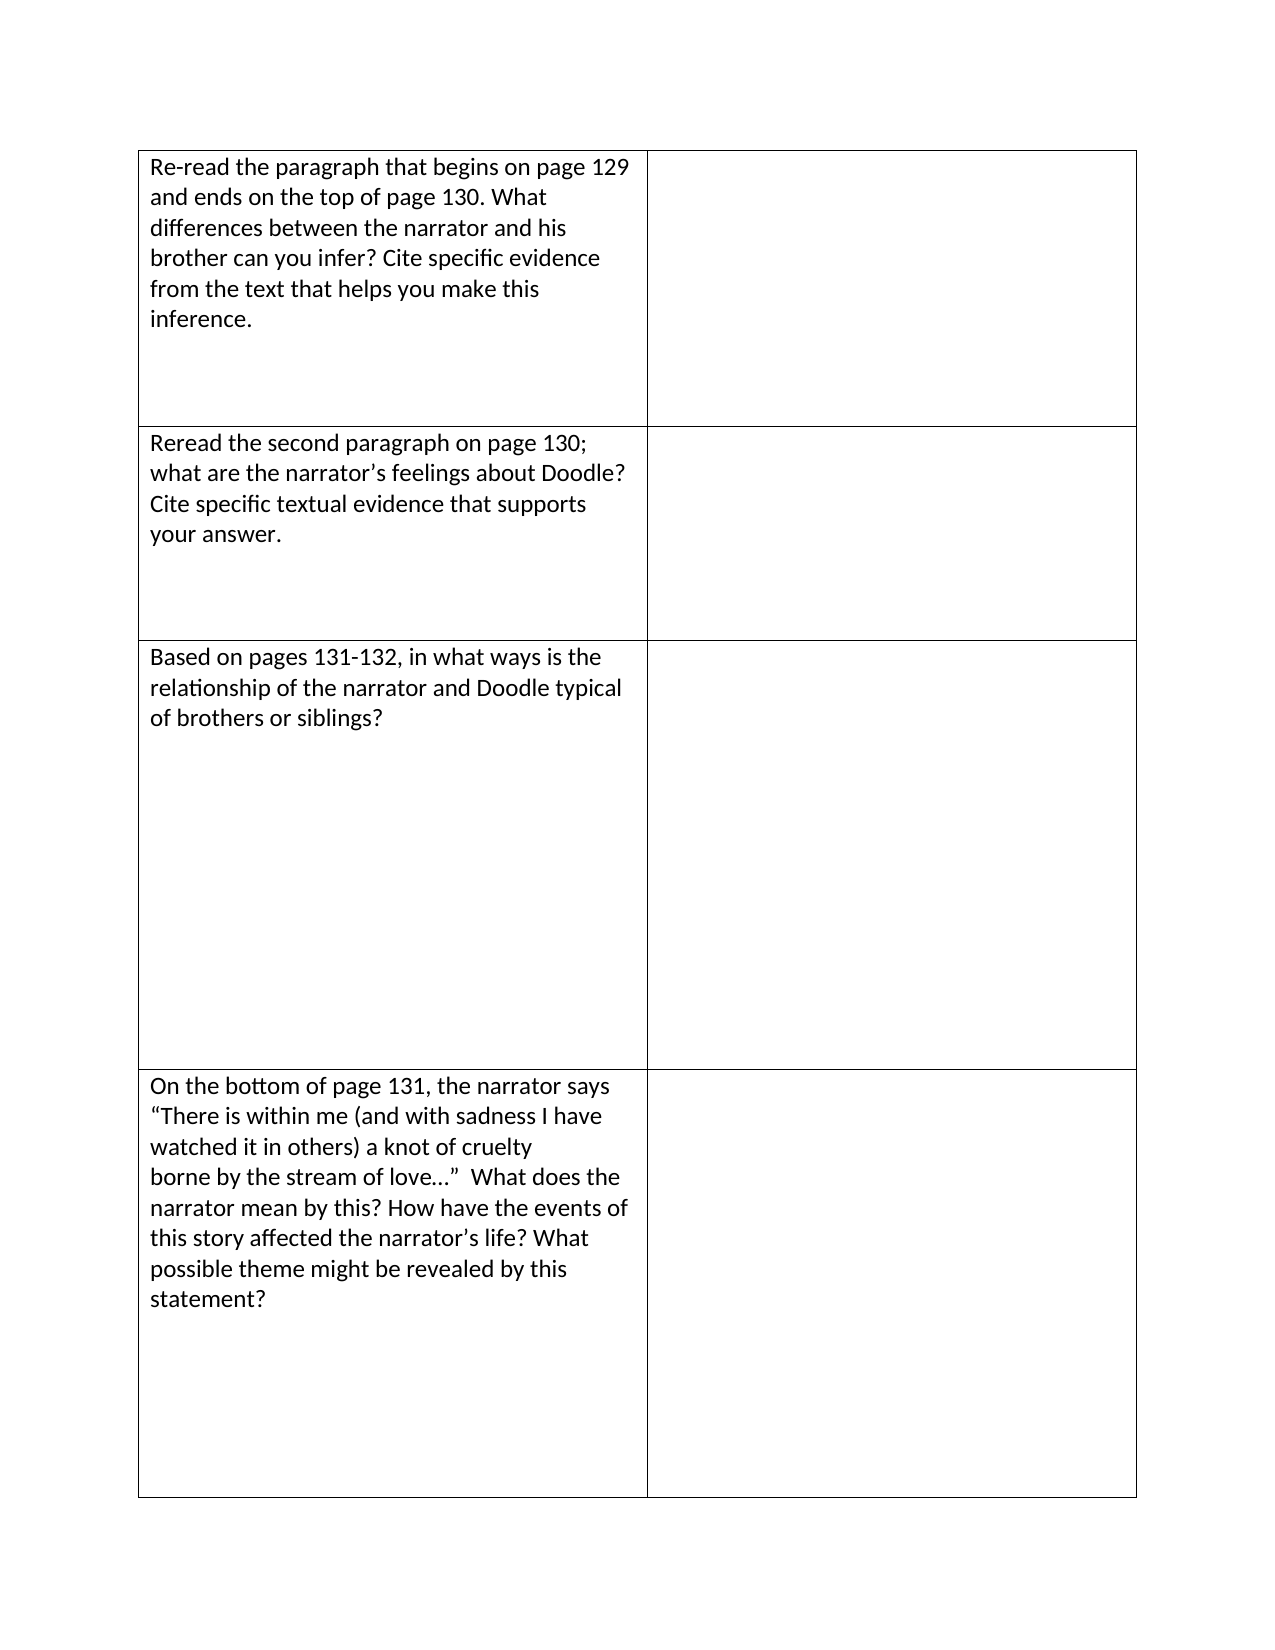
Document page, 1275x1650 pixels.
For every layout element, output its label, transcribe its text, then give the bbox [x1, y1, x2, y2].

table_cell [648, 1070, 1136, 1497]
table_cell Based on pages 131-132, in what ways is the relationship of the narrator and Doodle typical of brothers or siblings? [139, 641, 647, 1069]
table_cell On the bottom of page 131, the narrator says “There is within me (and with sadness I have watched it in others) a knot of cruelty borne by the stream of love…” What does the narrator mean by this? How have the events of this story affected the narrator’s life? What possible theme might be revealed by this statement? [139, 1070, 647, 1497]
table_cell [648, 641, 1136, 1069]
table_cell Reread the second paragraph on page 130; what are the narrator’s feelings about Doodle? Cite specific textual evidence that supports your answer. [139, 427, 647, 640]
table_cell [648, 427, 1136, 640]
table_cell [648, 151, 1136, 426]
table_cell Re-read the paragraph that begins on page 129 and ends on the top of page 130. What differences between the narrator and his brother can you infer? Cite specific evidence from the text that helps you make this inference. [139, 151, 647, 426]
